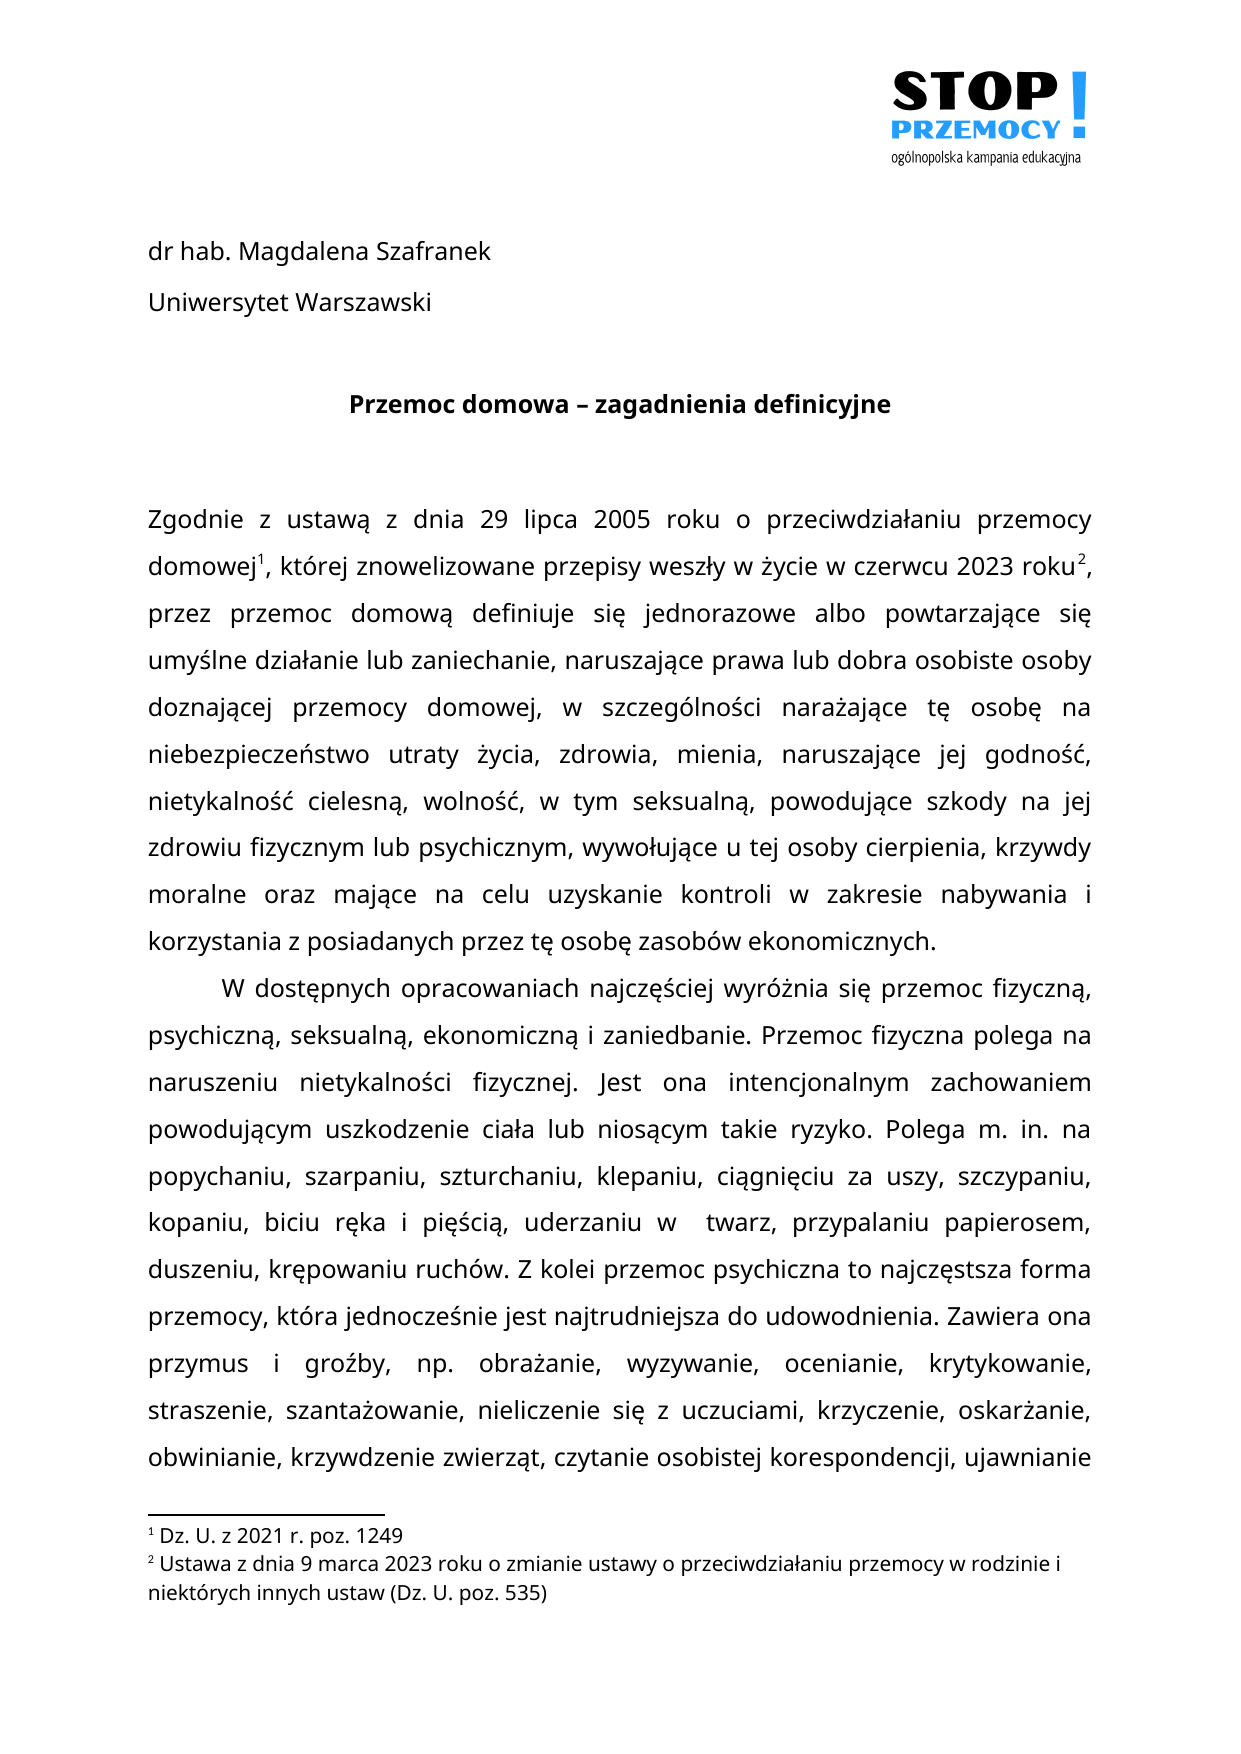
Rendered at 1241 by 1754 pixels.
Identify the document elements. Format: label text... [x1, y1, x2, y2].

picture [885, 67, 1093, 171]
text Przemoc domowa – zagadnienia definicyjne [148, 387, 1093, 421]
text Zgodnie z ustawą z dnia 29 lipca 2005 roku o przeciwdziałaniu przemocy domowej, której znowelizowane przepisy weszły w życie w czerwcu 2023 roku, przez przemoc domową definiuje się jednorazowe albo powtarzające się umyślne działanie lub zaniechanie, naruszające prawa lub dobra osobiste osoby doznającej przemocy domowej, w szczególności narażające tę osobę na niebezpieczeństwo utraty życia, zdrowia, mienia, naruszające jej godność, nietykalność cielesną, wolność, w tym seksualną, powodujące szkody na jej zdrowiu fizycznym lub psychicznym, wywołujące u tej osoby cierpienia, krzywdy moralne oraz mające na celu uzyskanie kontroli w zakresie nabywania i korzystania z posiadanych przez tę osobę zasobów ekonomicznych. [148, 489, 1093, 958]
text dr hab. Magdalena Szafranek [148, 234, 1093, 268]
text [148, 958, 1093, 1473]
text Uniwersytet Warszawski [148, 285, 1093, 319]
